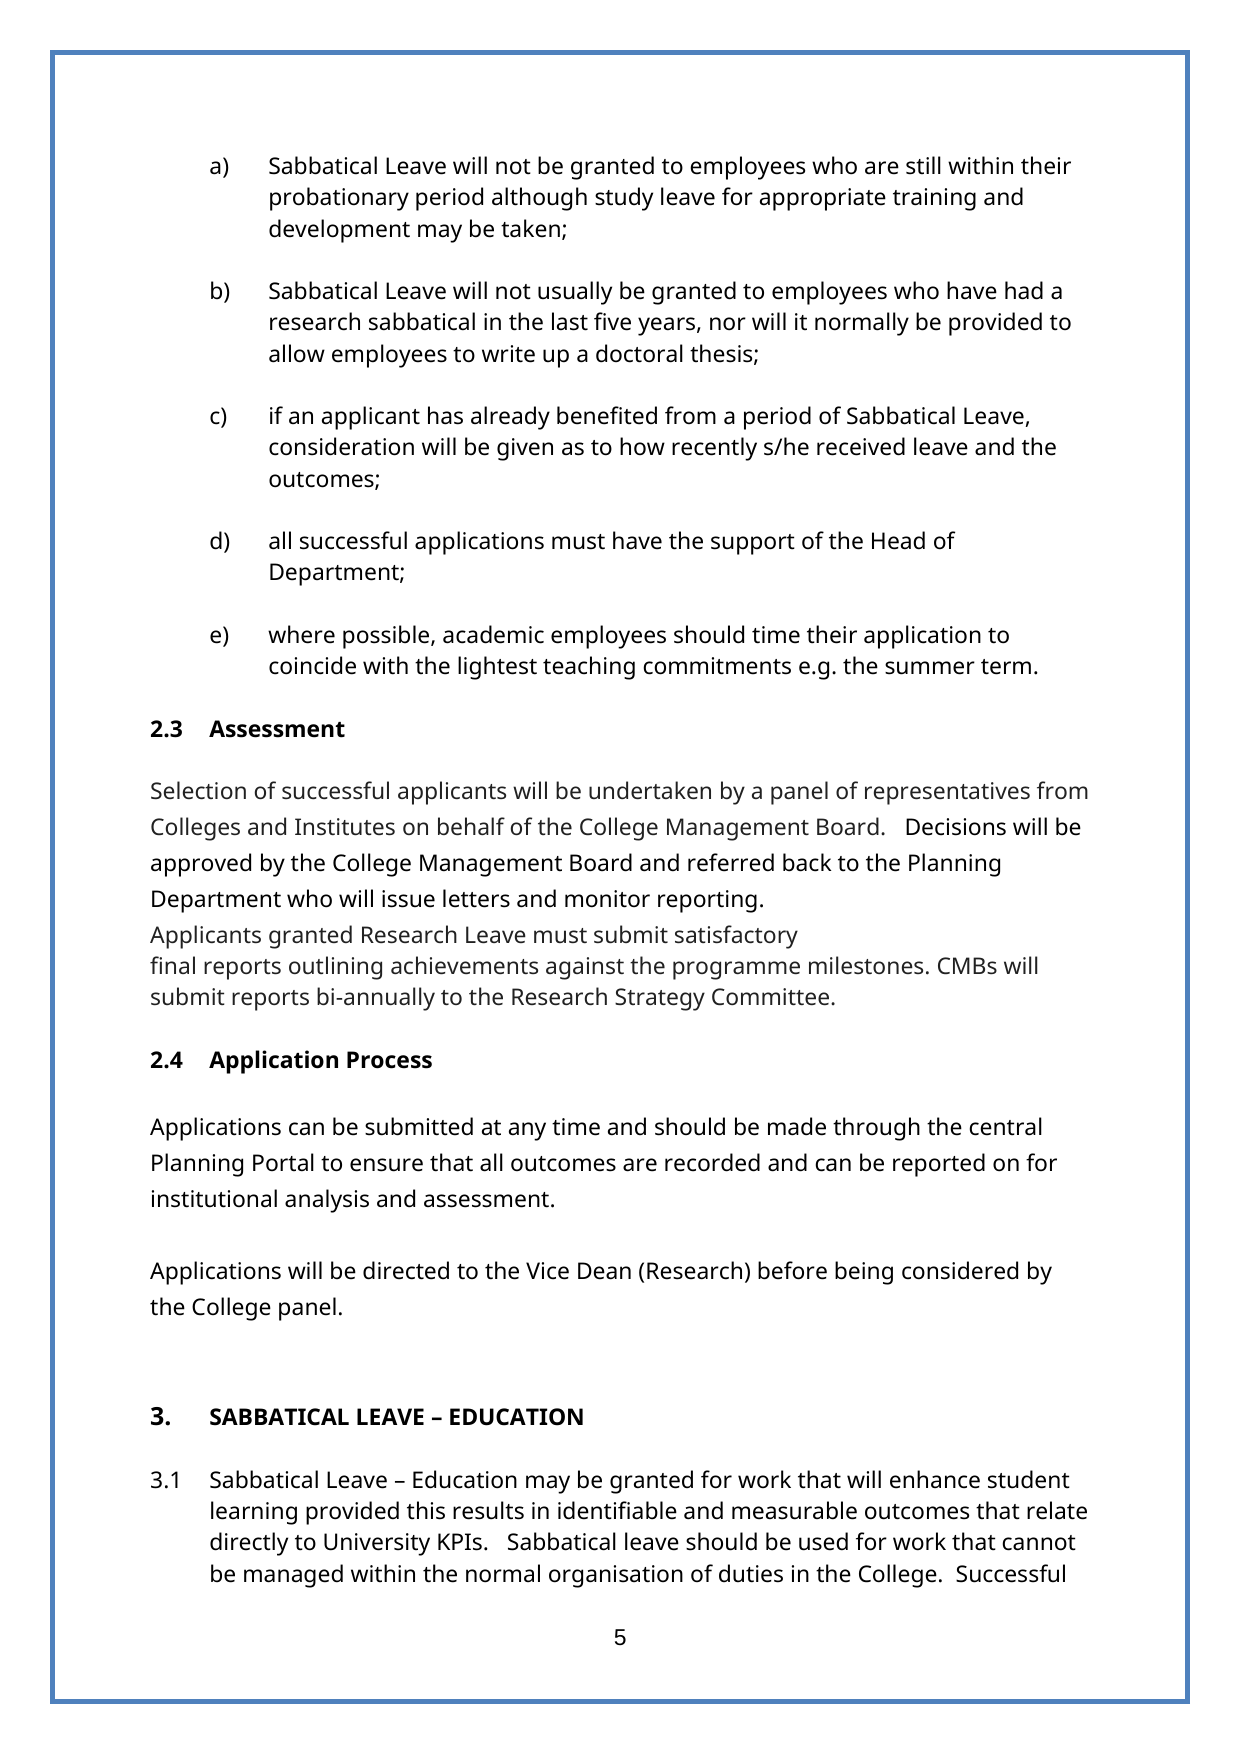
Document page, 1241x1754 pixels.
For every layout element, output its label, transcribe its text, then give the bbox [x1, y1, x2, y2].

list Application Process [150, 1044, 1090, 1075]
list Sabbatical Leave will not usually be granted to employees who have had a research sabbatical in the last five years, nor will it normally be provided to allow employees to write up a doctoral thesis; [209, 275, 1090, 369]
list if an applicant has already benefited from a period of Sabbatical Leave, consideration will be given as to how recently s/he received leave and the outcomes; [209, 400, 1090, 494]
list where possible, academic employees should time their application to coincide with the lightest teaching commitments e.g. the summer term. [209, 619, 1090, 681]
list Assessment [150, 712, 1090, 744]
text Applications will be directed to the Vice Dean (Research) before being considered by the College panel. [150, 1255, 1090, 1322]
list Sabbatical Leave will not be granted to employees who are still within their probationary period although study leave for appropriate training and development may be taken; [209, 150, 1090, 244]
text Applications can be submitted at any time and should be made through the central Planning Portal to ensure that all outcomes are recorded and can be reported on for institutional analysis and assessment. [150, 1111, 1090, 1214]
text Selection of successful applicants will be undertaken by a panel of representatives from Colleges and Institutes on behalf of the College Management Board. Decisions will be approved by the College Management Board and referred back to the Planning Department who will issue letters and monitor reporting. [150, 775, 1090, 914]
list all successful applications must have the support of the Head of Department; [209, 525, 1090, 587]
list SABBATICAL LEAVE – EDUCATION [150, 1398, 1090, 1432]
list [150, 1464, 1090, 1589]
text Applicants granted Research Leave must submit satisfactory [150, 919, 1090, 950]
text final reports outlining achievements against the programme milestones. CMBs will submit reports bi-annually to the Research Strategy Committee. [150, 950, 1090, 1012]
